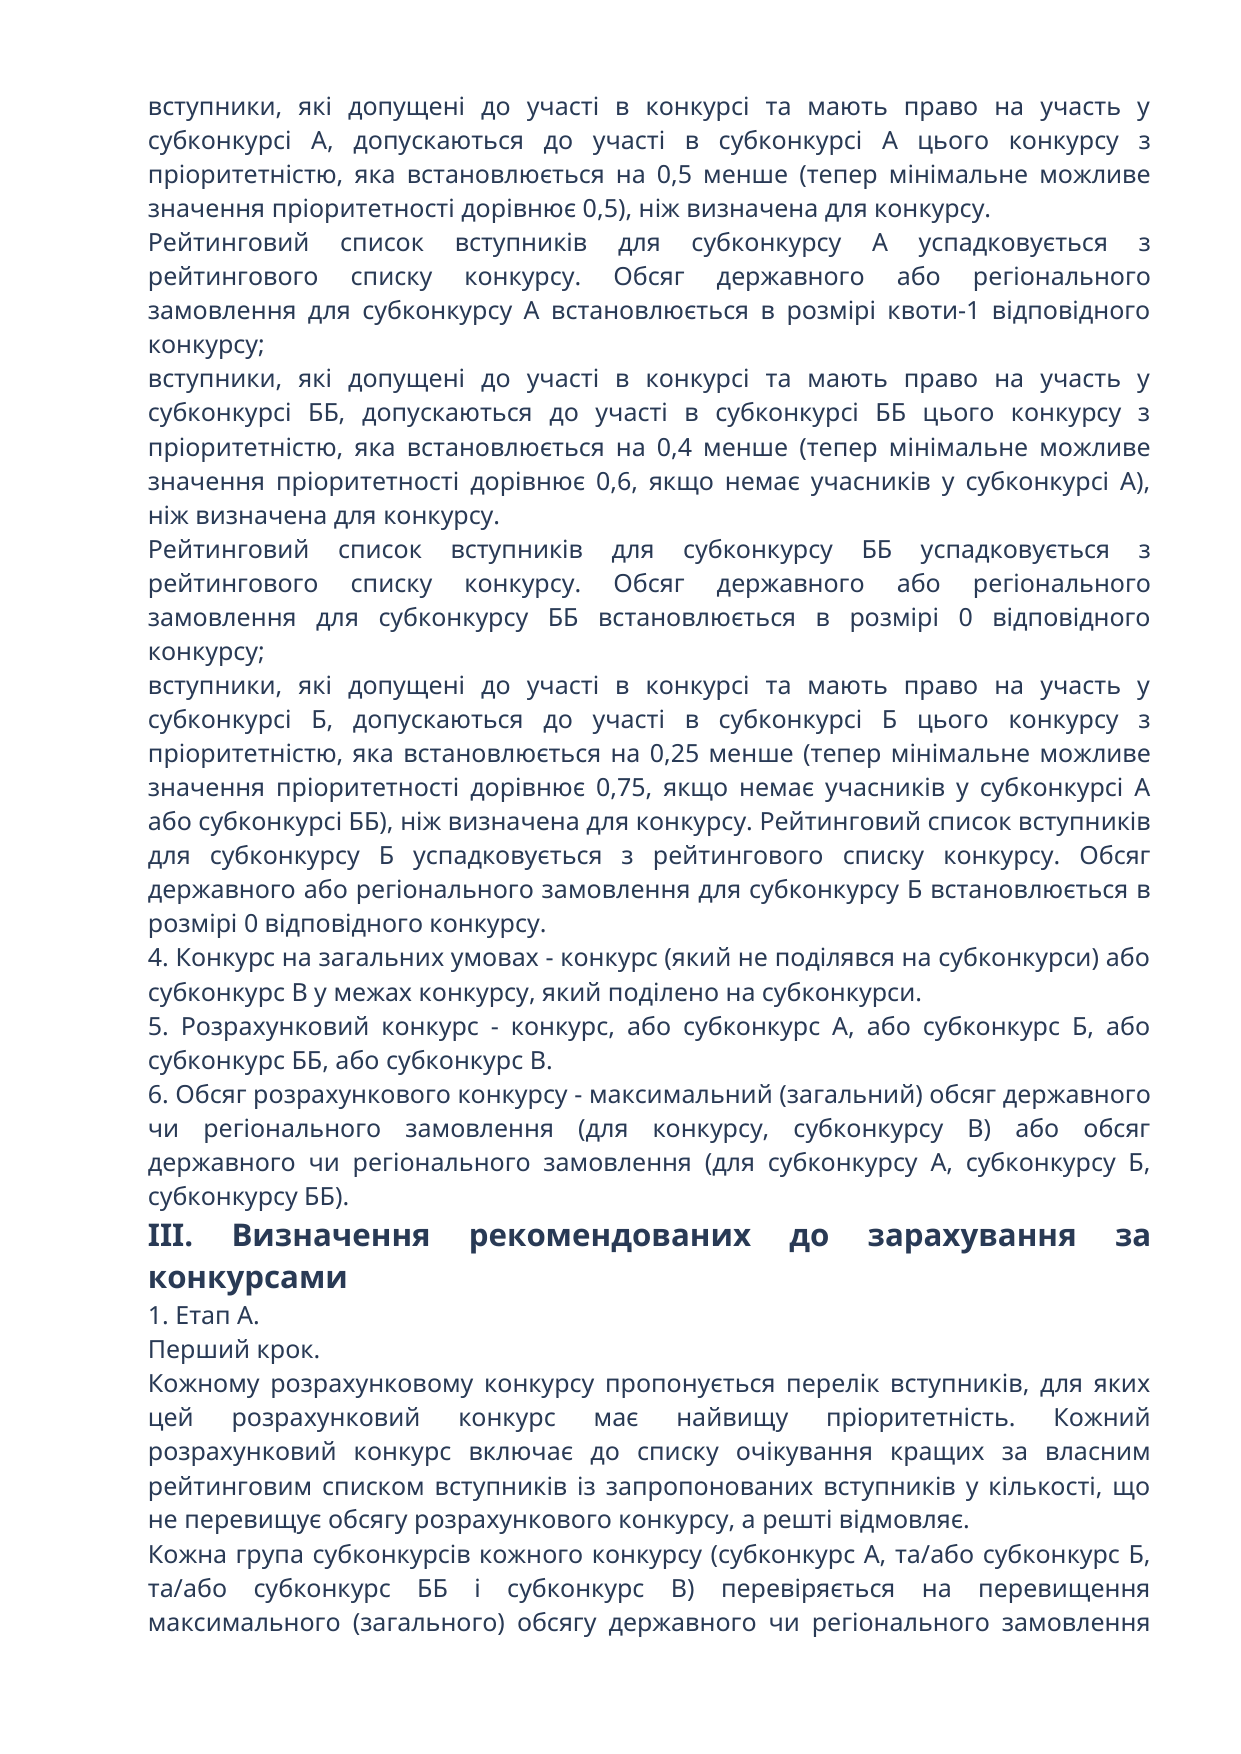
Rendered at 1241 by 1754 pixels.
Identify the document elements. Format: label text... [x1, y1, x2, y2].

text III. Визначення рекомендованих до зарахування за конкурсами [148, 1213, 1152, 1298]
text Рейтинговий список вступників для субконкурсу А успадковується з рейтингового списку конкурсу. Обсяг державного або регіонального замовлення для субконкурсу А встановлюється в розмірі квоти-1 відповідного конкурсу; [148, 225, 1152, 361]
text 1. Етап А. [148, 1298, 1152, 1332]
text вступники, які допущені до участі в конкурсі та мають право на участь у субконкурсі Б, допускаються до участі в субконкурсі Б цього конкурсу з пріоритетністю, яка встановлюється на 0,25 менше (тепер мінімальне можливе значення пріоритетності дорівнює 0,75, якщо немає учасників у субконкурсі А або субконкурсі ББ), ніж визначена для конкурсу. Рейтинговий список вступників для субконкурсу Б успадковується з рейтингового списку конкурсу. Обсяг державного або регіонального замовлення для субконкурсу Б встановлюється в розмірі 0 відповідного конкурсу. [148, 668, 1152, 940]
text Кожному розрахунковому конкурсу пропонується перелік вступників, для яких цей розрахунковий конкурс має найвищу пріоритетність. Кожний розрахунковий конкурс включає до списку очікування кращих за власним рейтинговим списком вступників із запропонованих вступників у кількості, що не перевищує обсягу розрахункового конкурсу, а решті відмовляє. [148, 1366, 1152, 1536]
text Рейтинговий список вступників для субконкурсу ББ успадковується з рейтингового списку конкурсу. Обсяг державного або регіонального замовлення для субконкурсу ББ встановлюється в розмірі 0 відповідного конкурсу; [148, 531, 1152, 668]
text вступники, які допущені до участі в конкурсі та мають право на участь у субконкурсі А, допускаються до участі в субконкурсі А цього конкурсу з пріоритетністю, яка встановлюється на 0,5 менше (тепер мінімальне можливе значення пріоритетності дорівнює 0,5), ніж визначена для конкурсу. [148, 88, 1152, 225]
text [148, 1536, 1152, 1638]
text 5. Розрахунковий конкурс - конкурс, або субконкурс А, або субконкурс Б, або субконкурс ББ, або субконкурс В. [148, 1008, 1152, 1076]
text 4. Конкурс на загальних умовах - конкурс (який не поділявся на субконкурси) або субконкурс В у межах конкурсу, який поділено на субконкурси. [148, 940, 1152, 1008]
text Перший крок. [148, 1332, 1152, 1366]
text 6. Обсяг розрахункового конкурсу - максимальний (загальний) обсяг державного чи регіонального замовлення (для конкурсу, субконкурсу В) або обсяг державного чи регіонального замовлення (для субконкурсу А, субконкурсу Б, субконкурсу ББ). [148, 1076, 1152, 1213]
text вступники, які допущені до участі в конкурсі та мають право на участь у субконкурсі ББ, допускаються до участі в субконкурсі ББ цього конкурсу з пріоритетністю, яка встановлюється на 0,4 менше (тепер мінімальне можливе значення пріоритетності дорівнює 0,6, якщо немає учасників у субконкурсі А), ніж визначена для конкурсу. [148, 361, 1152, 531]
